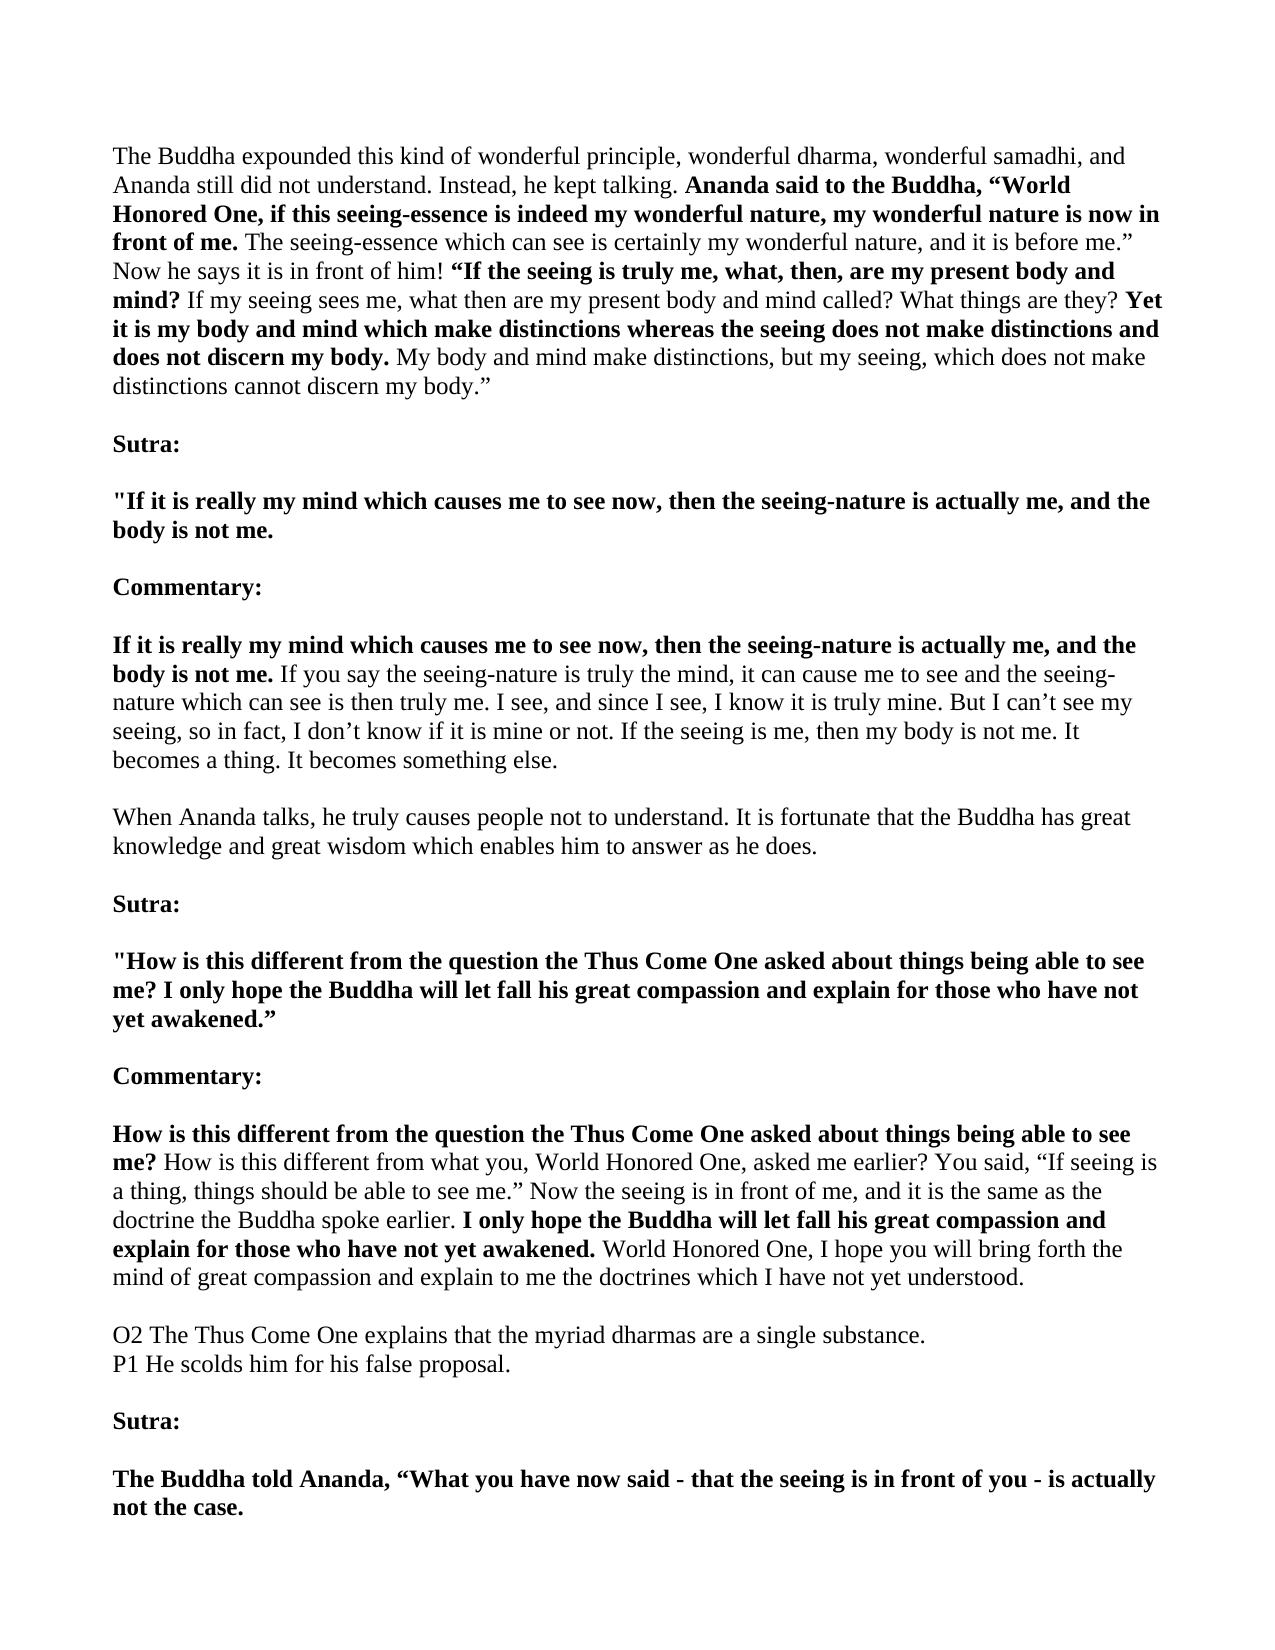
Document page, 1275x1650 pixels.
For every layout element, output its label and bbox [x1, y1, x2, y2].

text [112, 112, 1162, 1521]
